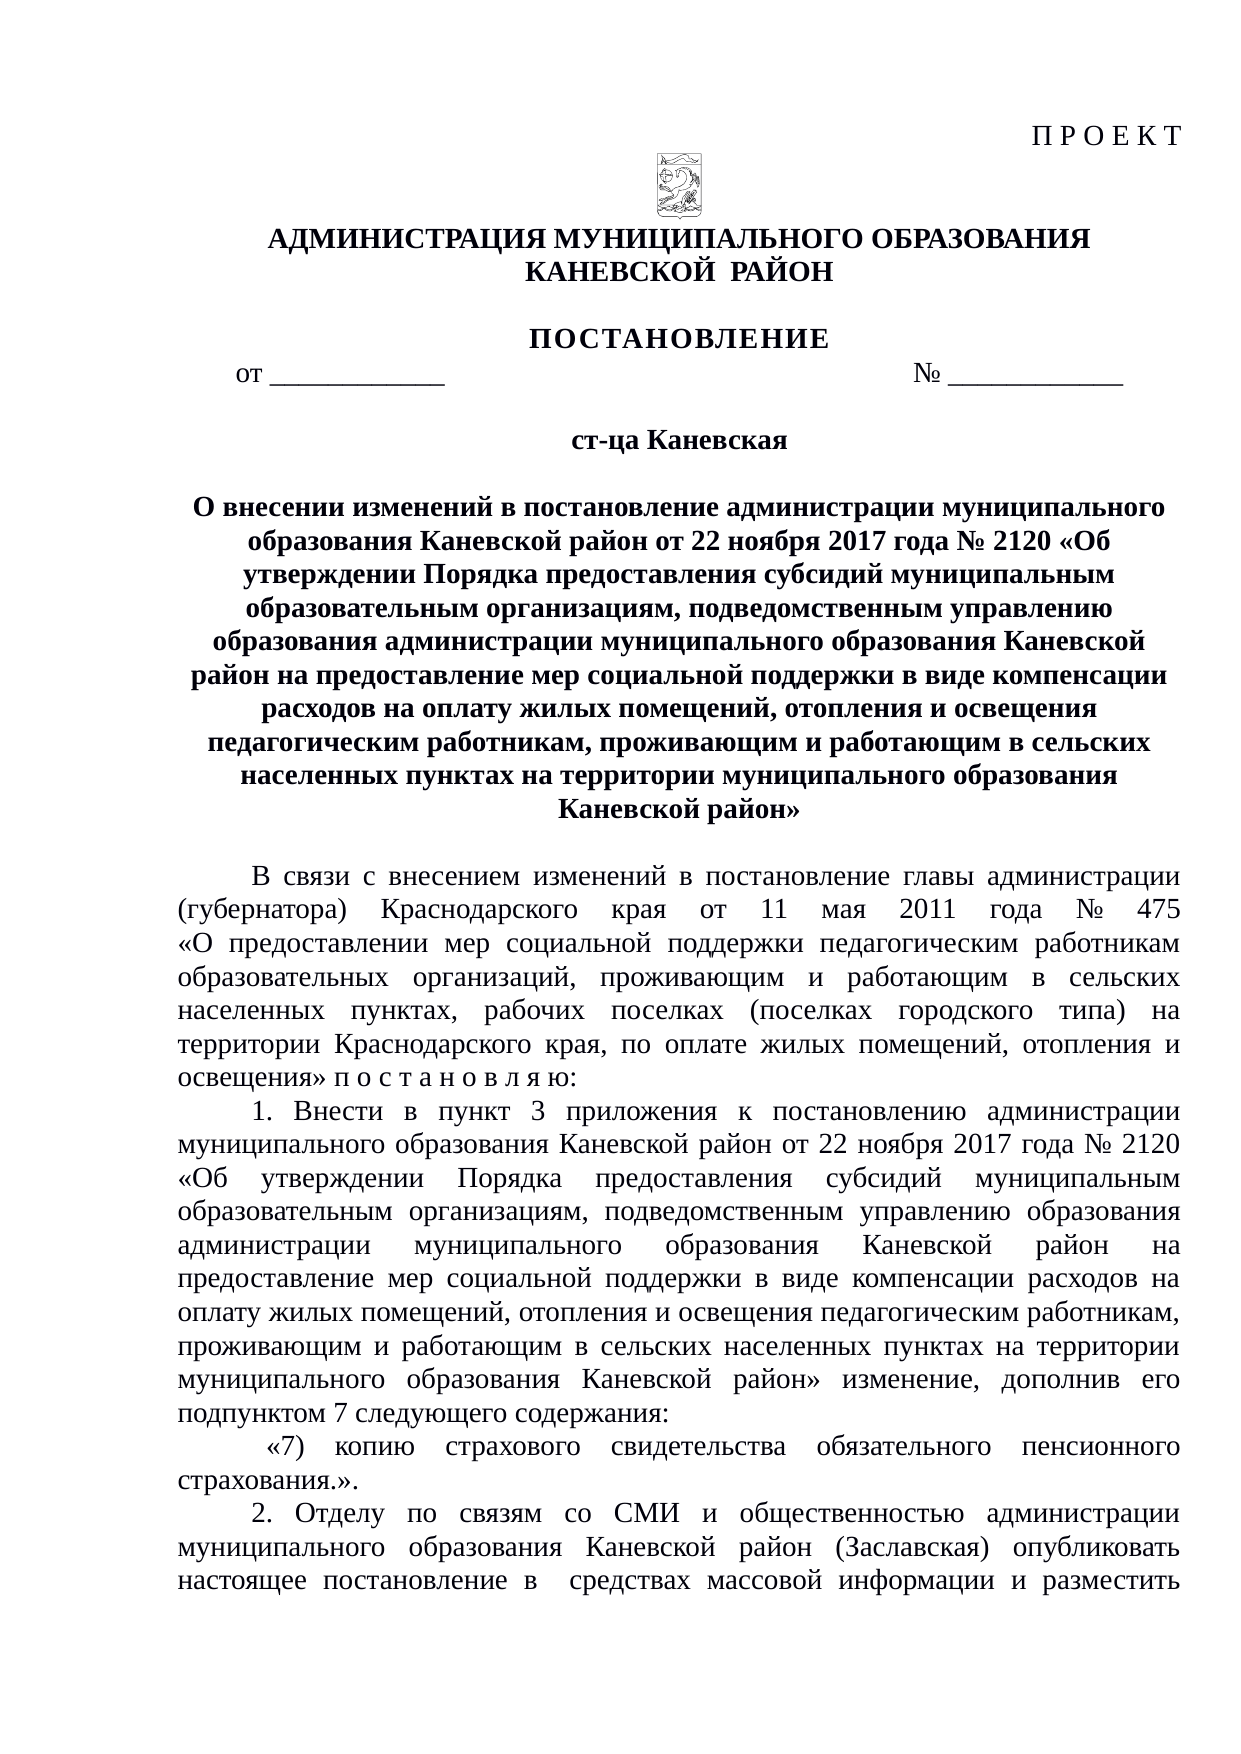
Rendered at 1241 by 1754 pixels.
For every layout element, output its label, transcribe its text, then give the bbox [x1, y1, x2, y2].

text АДМИНИСТРАЦИЯ МУНИЦИПАЛЬНОГО ОБРАЗОВАНИЯ [177, 221, 1181, 254]
text П Р О Е К Т [177, 118, 1181, 152]
text 1. Внести в пункт 3 приложения к постановлению администрации муниципального образования Каневской район от 22 ноября 2017 года № 2120 «Об утверждении Порядка предоставления субсидий муниципальным образовательным организациям, подведомственным управлению образования администрации муниципального образования Каневской район на предоставление мер социальной поддержки в виде компенсации расходов на оплату жилых помещений, отопления и освещения педагогическим работникам, проживающим и работающим в сельских населенных пунктах на территории муниципального образования Каневской район» изменение, дополнив его подпунктом 7 следующего содержания: [177, 1093, 1181, 1428]
text В связи с внесением изменений в постановление главы администрации (губернатора) Краснодарского края от 11 мая 2011 года № 475 «О предоставлении мер социальной поддержки педагогическим работникам образовательных организаций, проживающим и работающим в сельских населенных пунктах, рабочих поселках (поселках городского типа) на территории Краснодарского края, по оплате жилых помещений, отопления и освещения» п о с т а н о в л я ю: [177, 858, 1181, 1093]
text ст-ца Каневская [177, 422, 1181, 456]
text «7) копию страхового свидетельства обязательного пенсионного страхования.». [177, 1428, 1181, 1495]
text О внесении изменений в постановление администрации муниципального образования Каневской район от 22 ноября 2017 года № 2120 «Об утверждении Порядка предоставления субсидий муниципальным образовательным организациям, подведомственным управлению образования администрации муниципального образования Каневской район на предоставление мер социальной поддержки в виде компенсации расходов на оплату жилых помещений, отопления и освещения педагогическим работникам, проживающим и работающим в сельских населенных пунктах на территории муниципального образования Каневской район» [177, 489, 1181, 824]
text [177, 1495, 1181, 1596]
text КАНЕВСКОЙ РАЙОН [177, 254, 1181, 288]
text от ____________ № ____________ [177, 355, 1181, 388]
text постановление [177, 321, 1181, 355]
